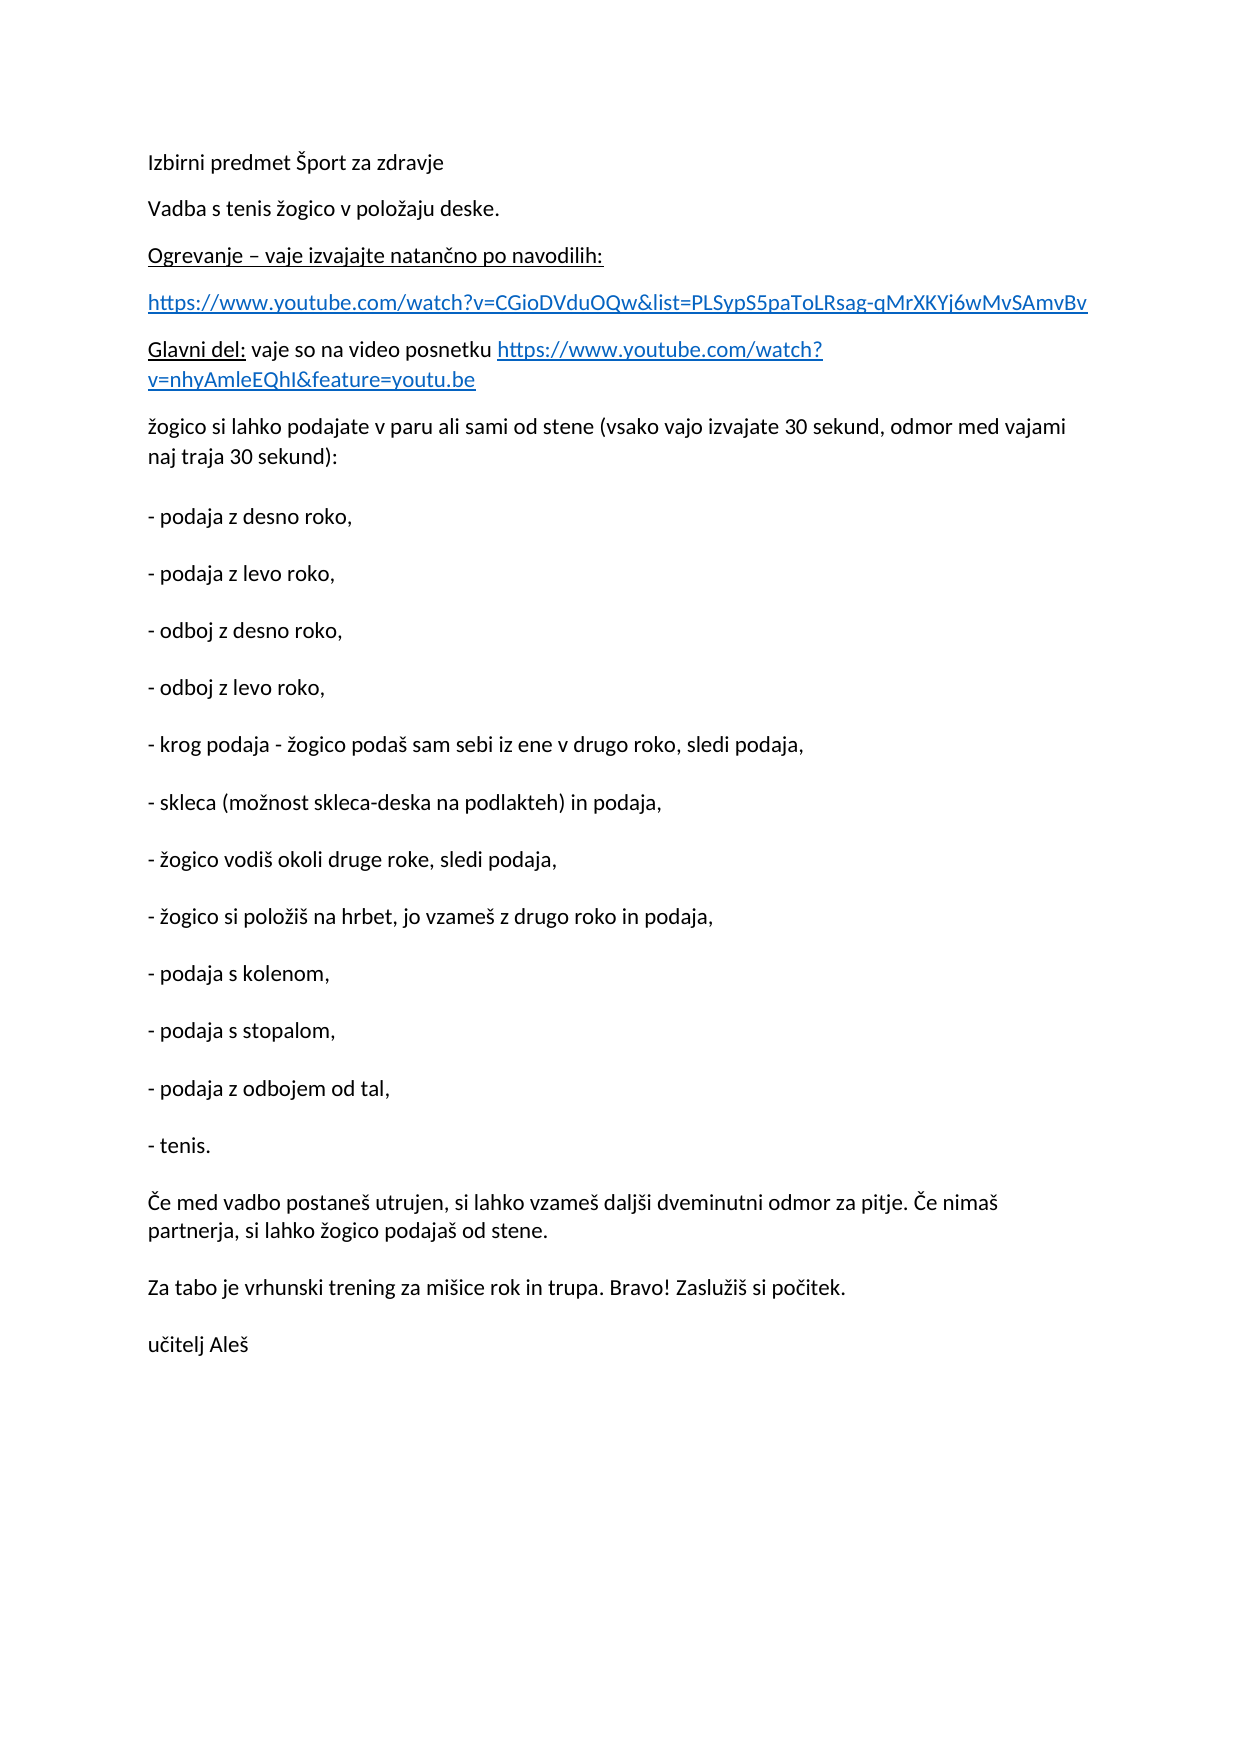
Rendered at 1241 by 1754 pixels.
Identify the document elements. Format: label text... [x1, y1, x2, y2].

text žogico si lahko podajate v paru ali sami od stene (vsako vajo izvajate 30 sekund, odmor med vajami naj traja 30 sekund): [148, 412, 1093, 470]
text učitelj Aleš [148, 1330, 1093, 1358]
text - skleca (možnost skleca-deska na podlakteh) in podaja, [148, 788, 1093, 816]
text - podaja z desno roko, [148, 502, 1093, 530]
text Izbirni predmet Šport za zdravje [148, 148, 1093, 176]
text - podaja s stopalom, [148, 1016, 1093, 1044]
text - žogico vodiš okoli druge roke, sledi podaja, [148, 845, 1093, 873]
text - žogico si položiš na hrbet, jo vzameš z drugo roko in podaja, [148, 902, 1093, 930]
text - odboj z levo roko, [148, 673, 1093, 701]
text Če med vadbo postaneš utrujen, si lahko vzameš daljši dveminutni odmor za pitje. Če nimaš partnerja, si lahko žogico podajaš od stene. [148, 1188, 1093, 1244]
text - odboj z desno roko, [148, 616, 1093, 644]
text - podaja z levo roko, [148, 559, 1093, 587]
text https://www.youtube.com/watch?v=CGioDVduOQw&list=PLSypS5paToLRsag-qMrXKYj6wMvSAmvBv [148, 288, 1093, 316]
text - podaja z odbojem od tal, [148, 1074, 1093, 1102]
text - podaja s kolenom, [148, 959, 1093, 987]
text Glavni del: vaje so na video posnetku https://www.youtube.com/watch?v=nhyAmleEQhI&feature=youtu.be [148, 335, 1093, 393]
text - tenis. [148, 1131, 1093, 1159]
text Vadba s tenis žogico v položaju deske. [148, 194, 1093, 222]
text Ogrevanje – vaje izvajajte natančno po navodilih: [148, 241, 1093, 269]
text - krog podaja - žogico podaš sam sebi iz ene v drugo roko, sledi podaja, [148, 731, 1093, 758]
text Za tabo je vrhunski trening za mišice rok in trupa. Bravo! Zaslužiš si počitek. [148, 1273, 1093, 1301]
